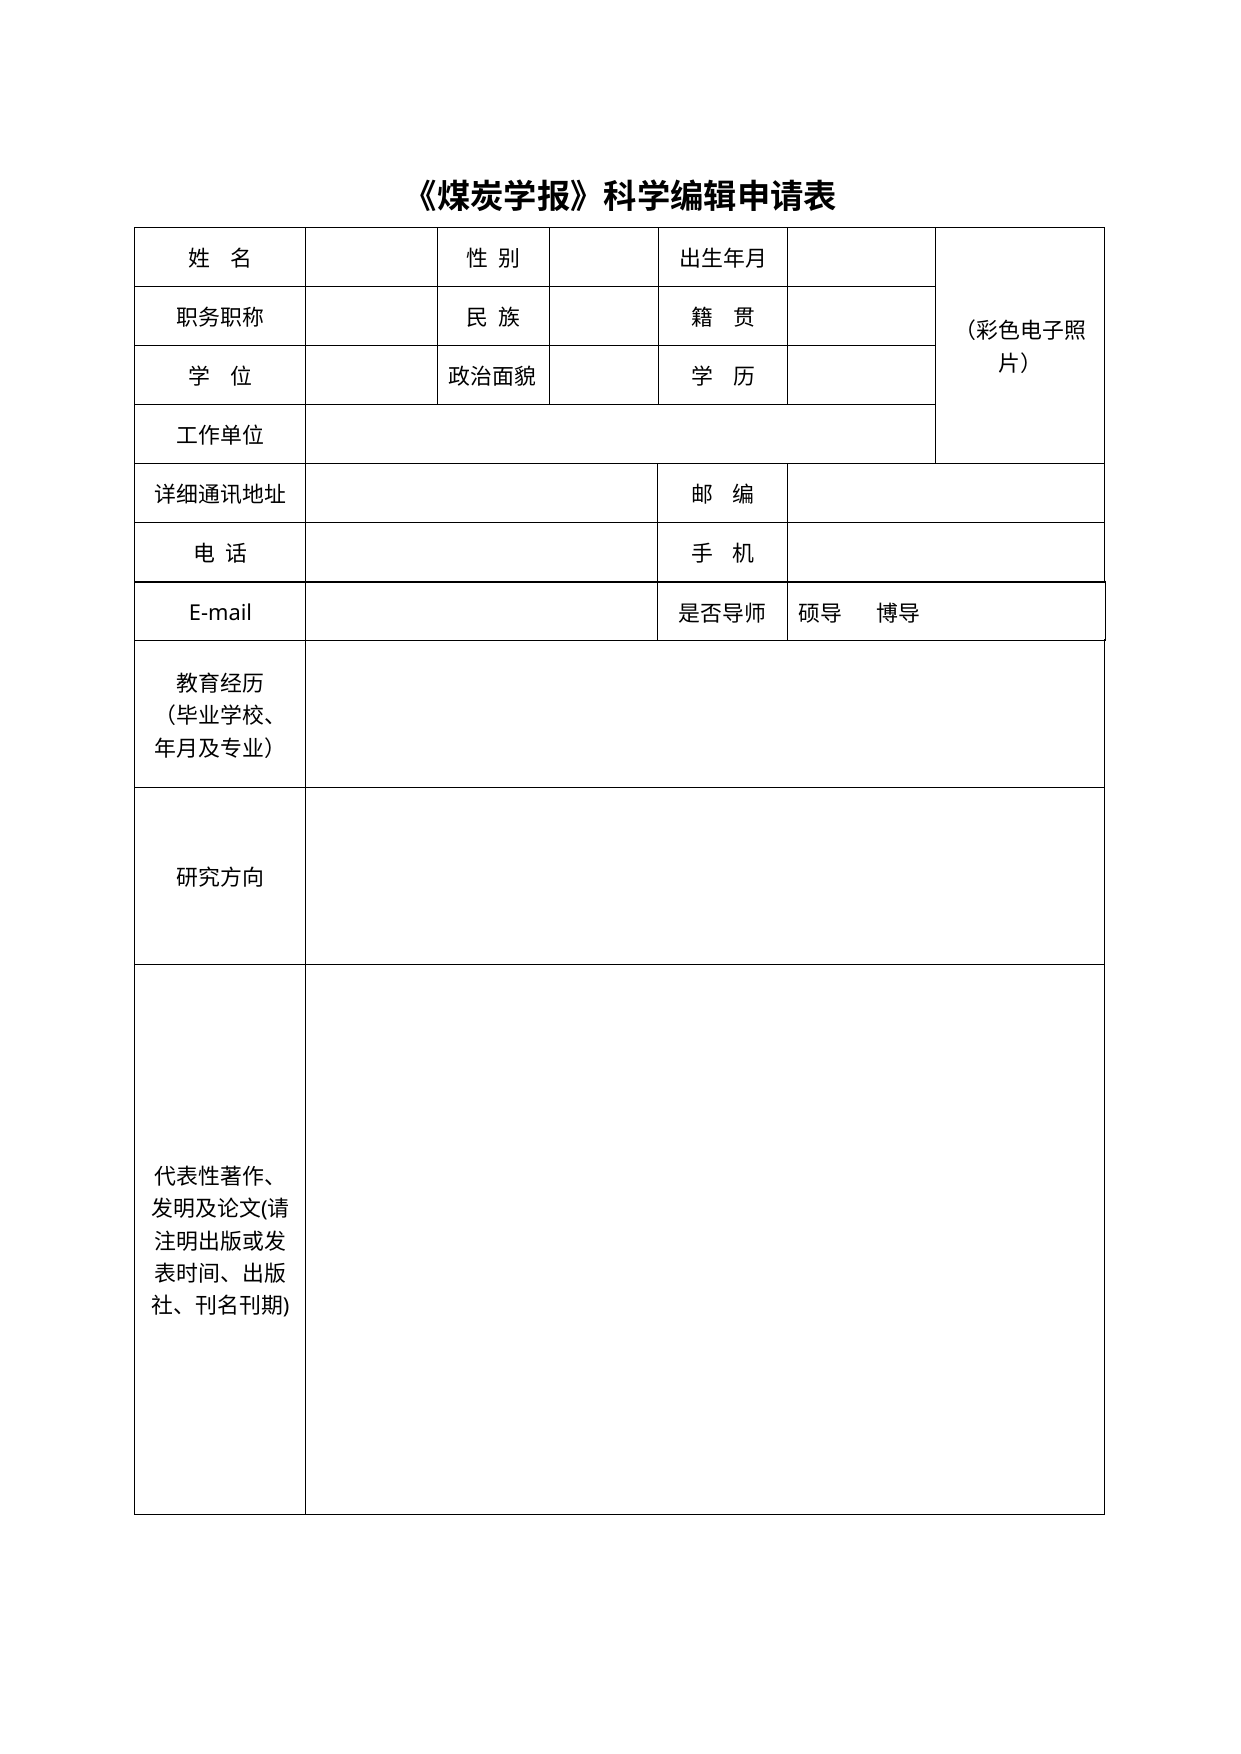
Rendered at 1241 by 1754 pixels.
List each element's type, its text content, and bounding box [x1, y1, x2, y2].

table_header [788, 228, 935, 286]
table_cell [306, 583, 657, 640]
table_cell E-mail [135, 583, 305, 640]
table_cell 学 历 [659, 346, 787, 404]
table_cell 邮 编 [658, 464, 787, 522]
table_cell 工作单位 [135, 405, 305, 463]
table_cell [788, 523, 1104, 581]
table_header 出生年月 [659, 228, 787, 286]
table_cell 研究方向 [135, 788, 305, 964]
table_cell [788, 346, 935, 404]
table_cell [306, 464, 657, 522]
table_cell 民 族 [438, 287, 549, 345]
table_cell [306, 965, 1104, 1514]
table_cell 代表性著作、发明及论文(请注明出版或发表时间、出版社、刊名刊期) [135, 965, 305, 1514]
table_cell [306, 405, 935, 463]
table_cell 电 话 [135, 523, 305, 581]
table_header [550, 228, 658, 286]
table_cell [550, 287, 658, 345]
table_cell [550, 346, 658, 404]
table_cell 政治面貌 [438, 346, 549, 404]
table_header （彩色电子照片） [936, 228, 1104, 463]
text 《煤炭学报》科学编辑申请表 [187, 162, 1053, 227]
table_cell 硕导 博导 [788, 583, 1105, 640]
table_cell [306, 346, 437, 404]
table_cell [306, 287, 437, 345]
table_cell [306, 523, 657, 581]
table_header 性 别 [438, 228, 549, 286]
table_cell 详细通讯地址 [135, 464, 305, 522]
table_cell 职务职称 [135, 287, 305, 345]
table_cell 学 位 [135, 346, 305, 404]
table_cell [788, 464, 1104, 522]
table_cell 教育经历 （毕业学校、年月及专业） [135, 641, 305, 787]
table_cell 手 机 [658, 523, 787, 581]
table_cell [306, 788, 1104, 964]
table_cell 是否导师 [658, 583, 787, 640]
table_cell [306, 641, 1104, 787]
table_header 姓 名 [135, 228, 305, 286]
table_cell [788, 287, 935, 345]
table_header [306, 228, 437, 286]
table_cell 籍 贯 [659, 287, 787, 345]
